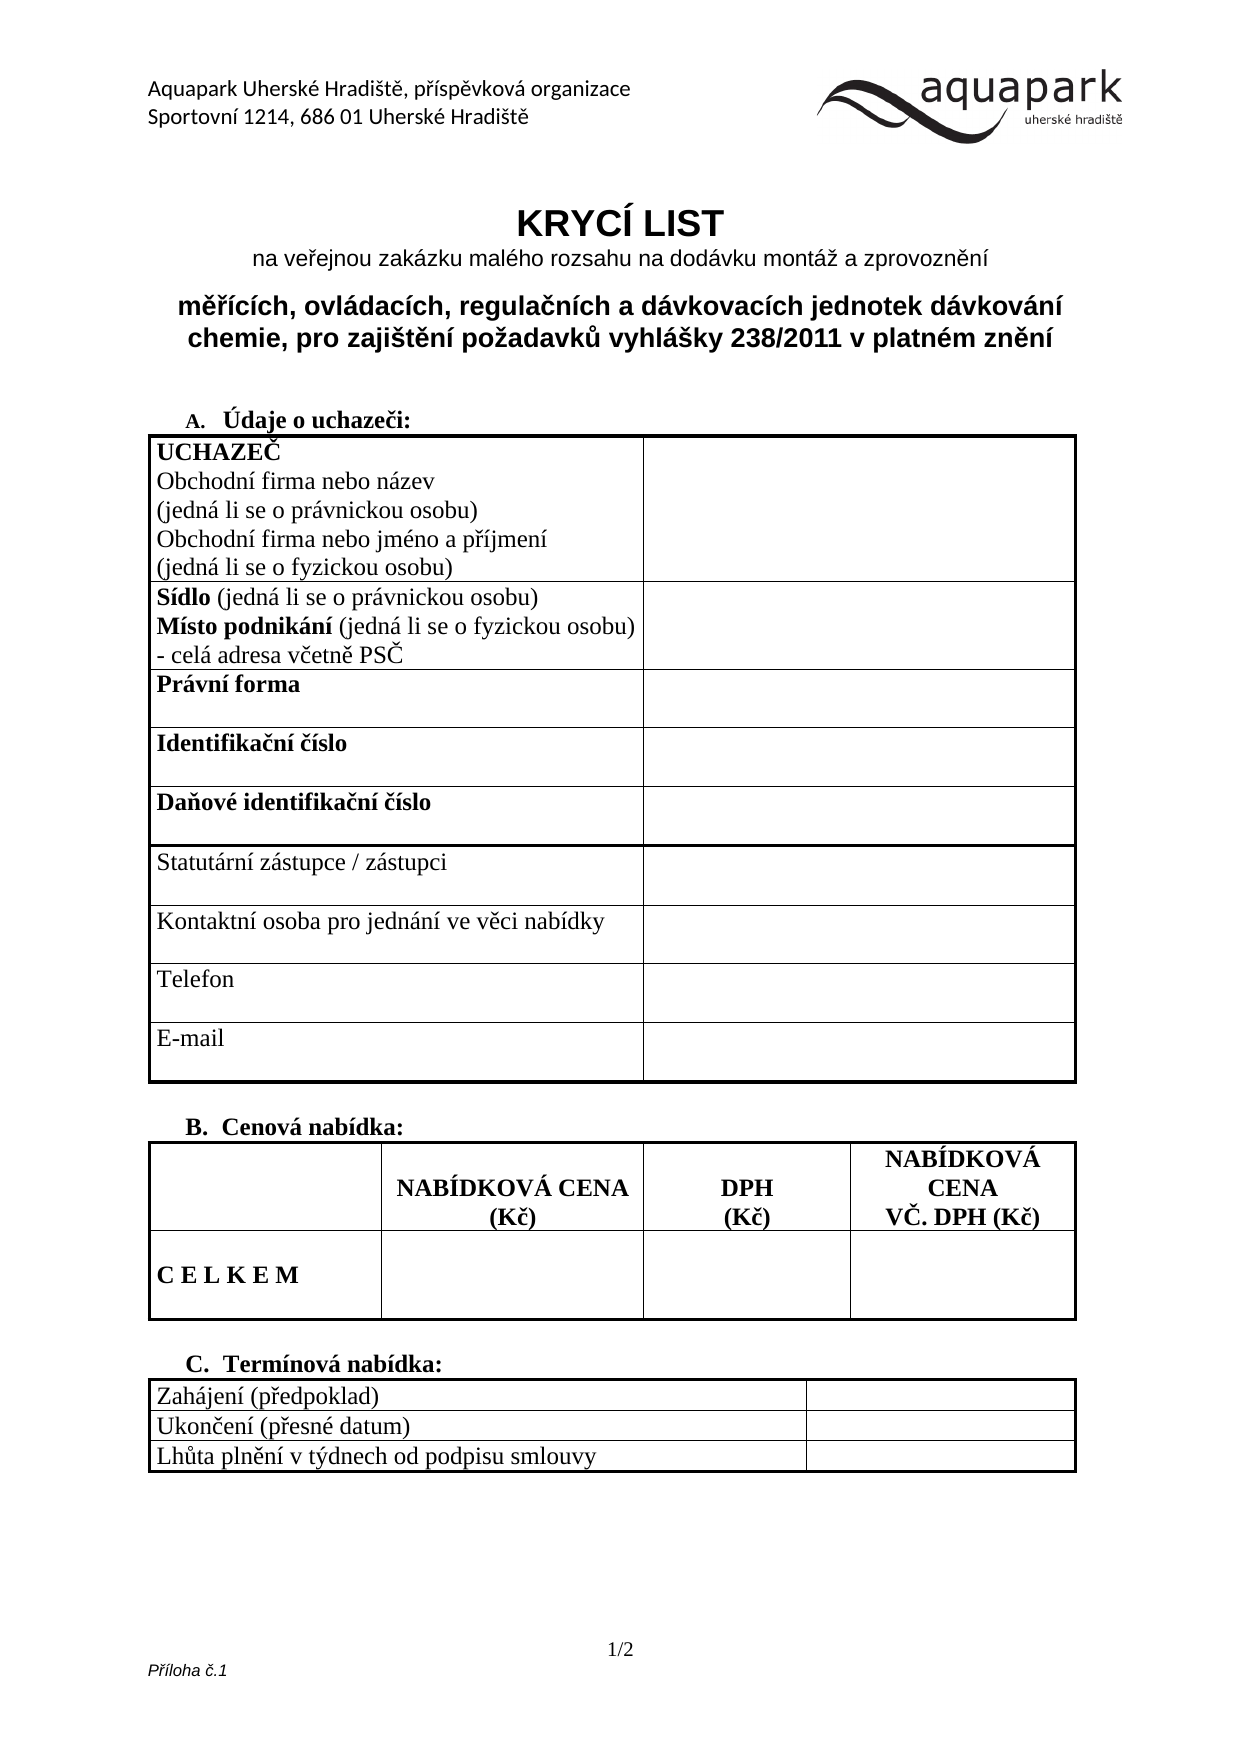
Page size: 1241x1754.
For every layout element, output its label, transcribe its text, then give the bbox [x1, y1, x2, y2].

text B. Cenová nabídka: [148, 1112, 1093, 1141]
table_cell [807, 1411, 1074, 1440]
table_cell Kontaktní osoba pro jednání ve věci nabídky [151, 906, 643, 963]
text KRYCÍ LIST [148, 202, 1093, 245]
table_cell [382, 1231, 643, 1318]
table_cell E-mail [151, 1023, 643, 1080]
table_cell Telefon [151, 964, 643, 1022]
picture [816, 69, 1123, 144]
table_cell [851, 1231, 1074, 1318]
table_header [644, 438, 1074, 581]
list Údaje o uchazeči: [185, 406, 1093, 434]
table_cell [644, 787, 1074, 844]
table_cell [644, 728, 1074, 786]
text na veřejnou zakázku malého rozsahu na dodávku montáž a zprovoznění [148, 245, 1093, 271]
table_header NABÍDKOVÁ CENA (Kč) [382, 1144, 643, 1230]
table_cell Daňové identifikační číslo [151, 787, 643, 844]
table_cell [644, 1231, 850, 1318]
table_cell Sídlo (jedná li se o právnickou osobu) Místo podnikání (jedná li se o fyzickou osobu) - celá adresa včetně PSČ [151, 582, 643, 668]
table_cell [644, 906, 1074, 963]
table_header UCHAZEČ Obchodní firma nebo název (jedná li se o právnickou osobu) Obchodní firma nebo jméno a příjmení (jedná li se o fyzickou osobu) [151, 438, 643, 581]
table_cell [644, 847, 1074, 905]
table_cell [644, 1023, 1074, 1080]
table_header Zahájení (předpoklad) [151, 1381, 806, 1410]
table_cell Lhůta plnění v týdnech od podpisu smlouvy [151, 1441, 806, 1470]
table_header NABÍDKOVÁ CENA VČ. DPH (Kč) [851, 1144, 1074, 1230]
table_cell Ukončení (přesné datum) [151, 1411, 806, 1440]
table_cell C E L K E M [151, 1231, 381, 1318]
table_cell [644, 582, 1074, 668]
table_header [807, 1381, 1074, 1410]
table_cell [807, 1441, 1074, 1470]
table_cell Právní forma [151, 670, 643, 727]
table_cell Statutární zástupce / zástupci [151, 847, 643, 905]
table_cell Identifikační číslo [151, 728, 643, 786]
text měřících, ovládacích, regulačních a dávkovacích jednotek dávkování chemie, pro zajištění požadavků vyhlášky 238/2011 v platném znění [148, 290, 1093, 353]
table_cell [644, 964, 1074, 1022]
table_header DPH (Kč) [644, 1144, 850, 1230]
table_header [151, 1144, 381, 1230]
list Termínová nabídka: [185, 1349, 1093, 1378]
table_cell [644, 670, 1074, 727]
